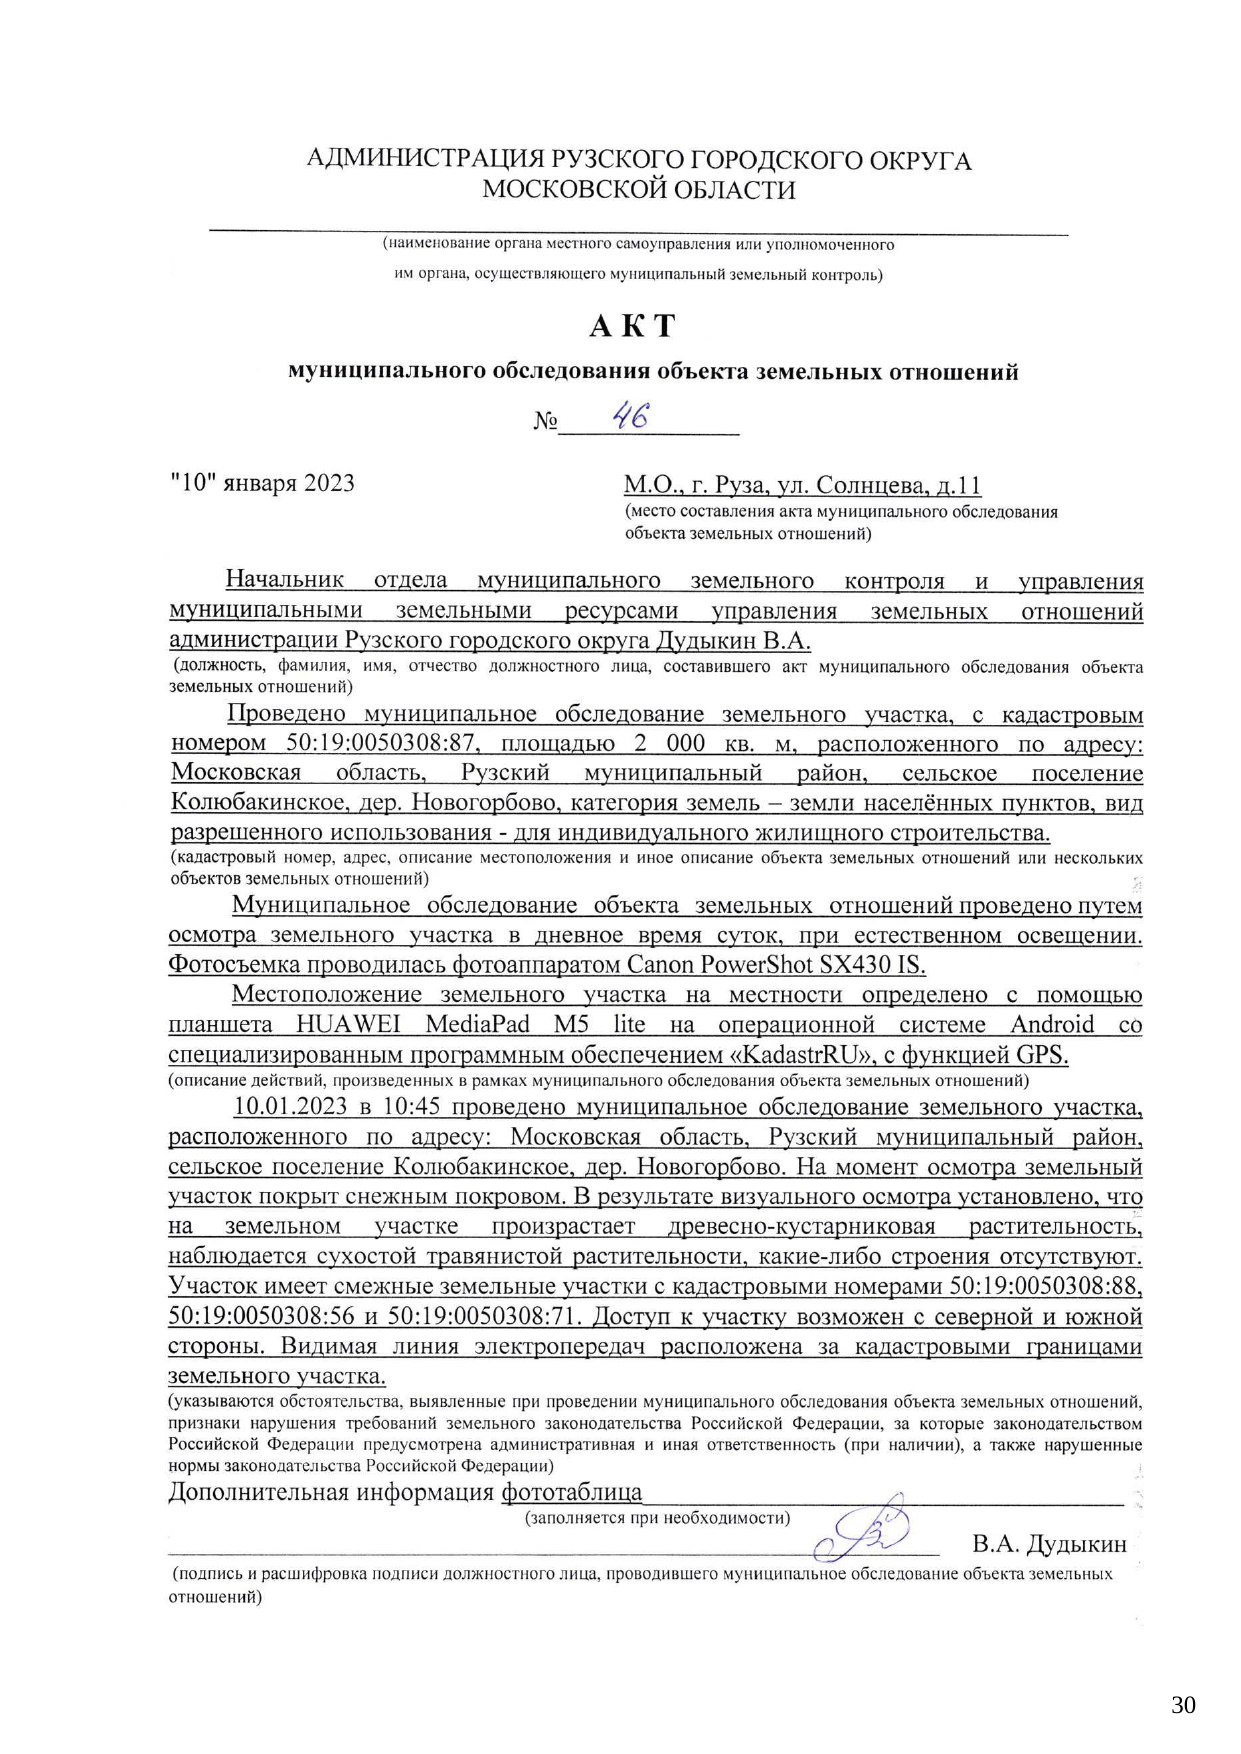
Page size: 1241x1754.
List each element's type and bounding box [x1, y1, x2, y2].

picture [73, 88, 1182, 1664]
